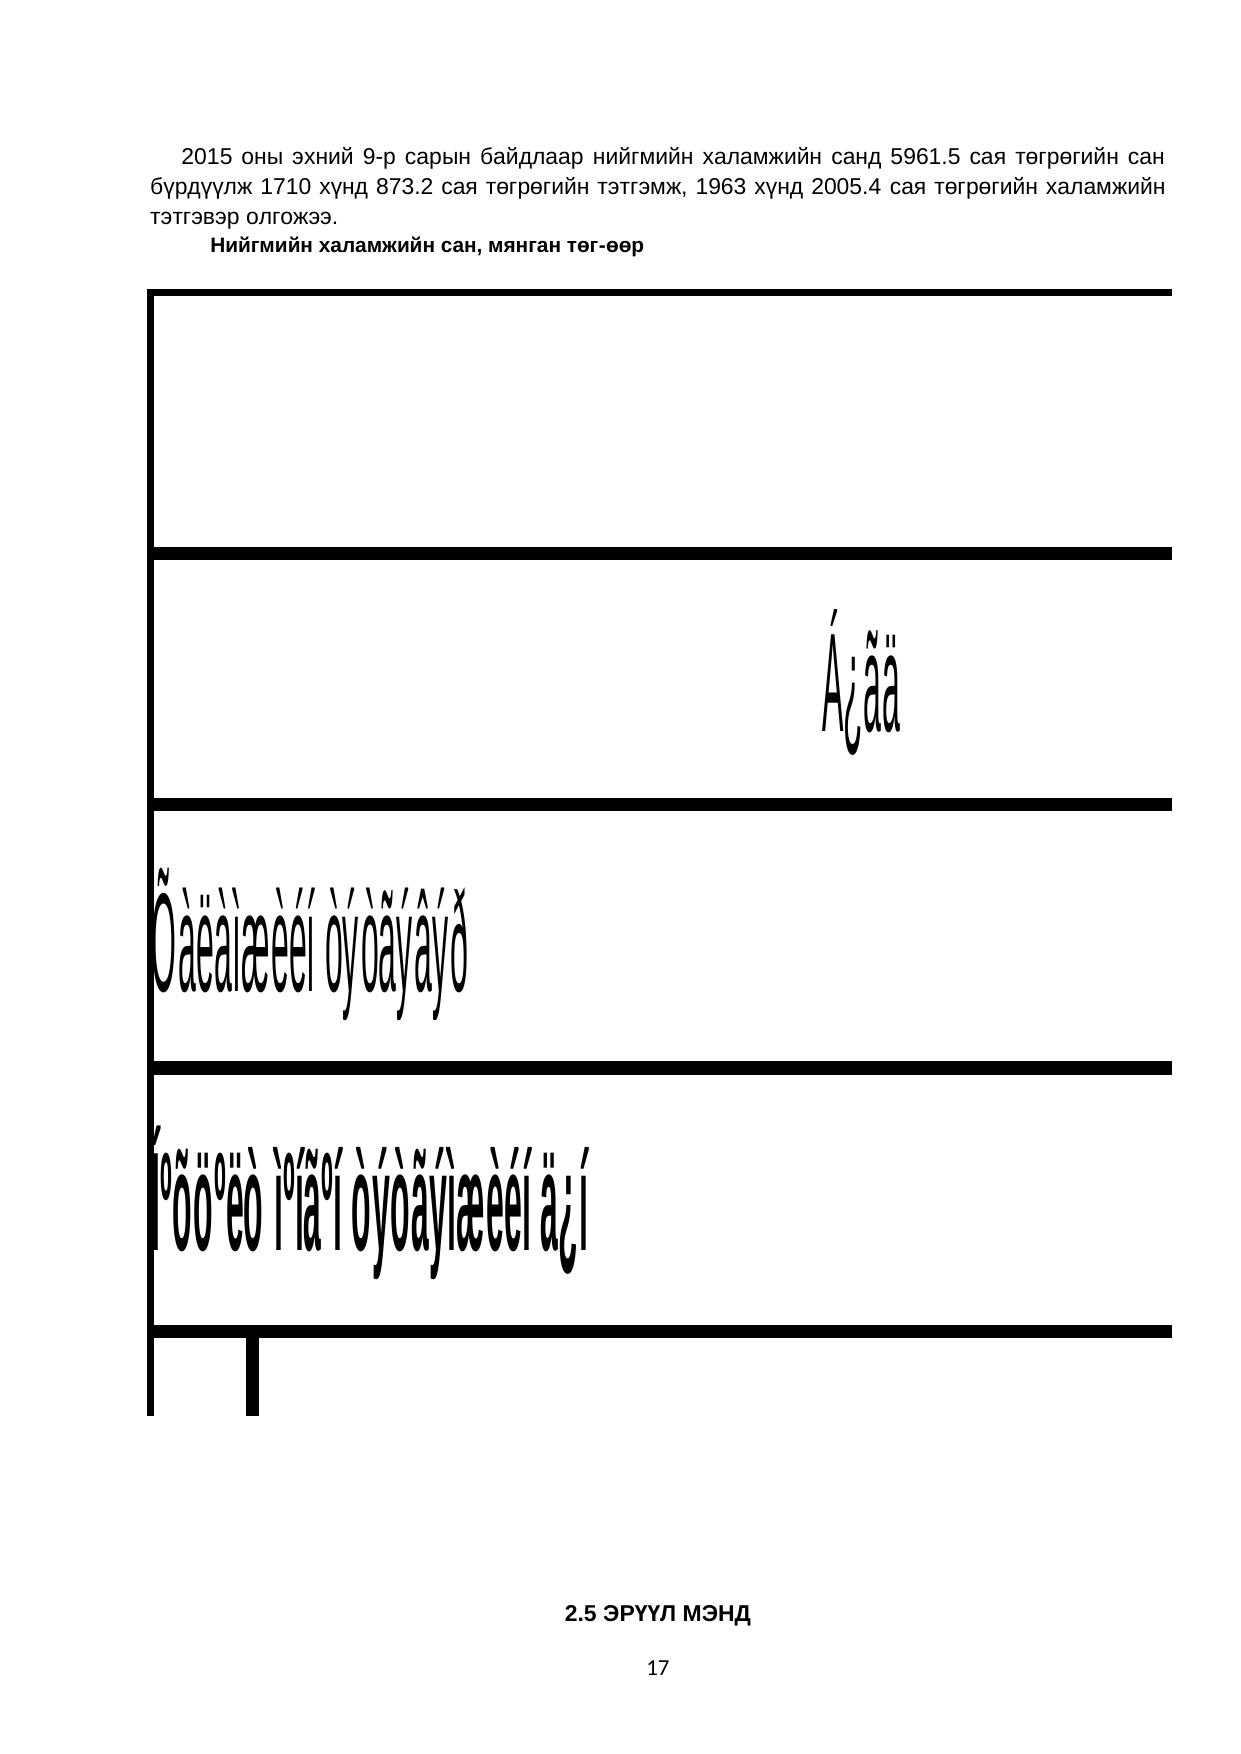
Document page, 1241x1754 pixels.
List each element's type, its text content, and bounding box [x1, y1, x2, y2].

text 2015 оны эхний 9-р сарын байдлаар нийгмийн халамжийн санд 5961.5 сая төгрөгийн сан бүрдүүлж 1710 хүнд 873.2 сая төгрөгийн тэтгэмж, 1963 хүнд 2005.4 сая төгрөгийн халамжийн тэтгэвэр олгожээ. [150, 143, 1165, 229]
text Нийгмийн халамжийн сан, мянган төг-өөр [150, 233, 1165, 257]
text 2.5 ЭРҮҮЛ МЭНД [150, 1599, 1165, 1626]
